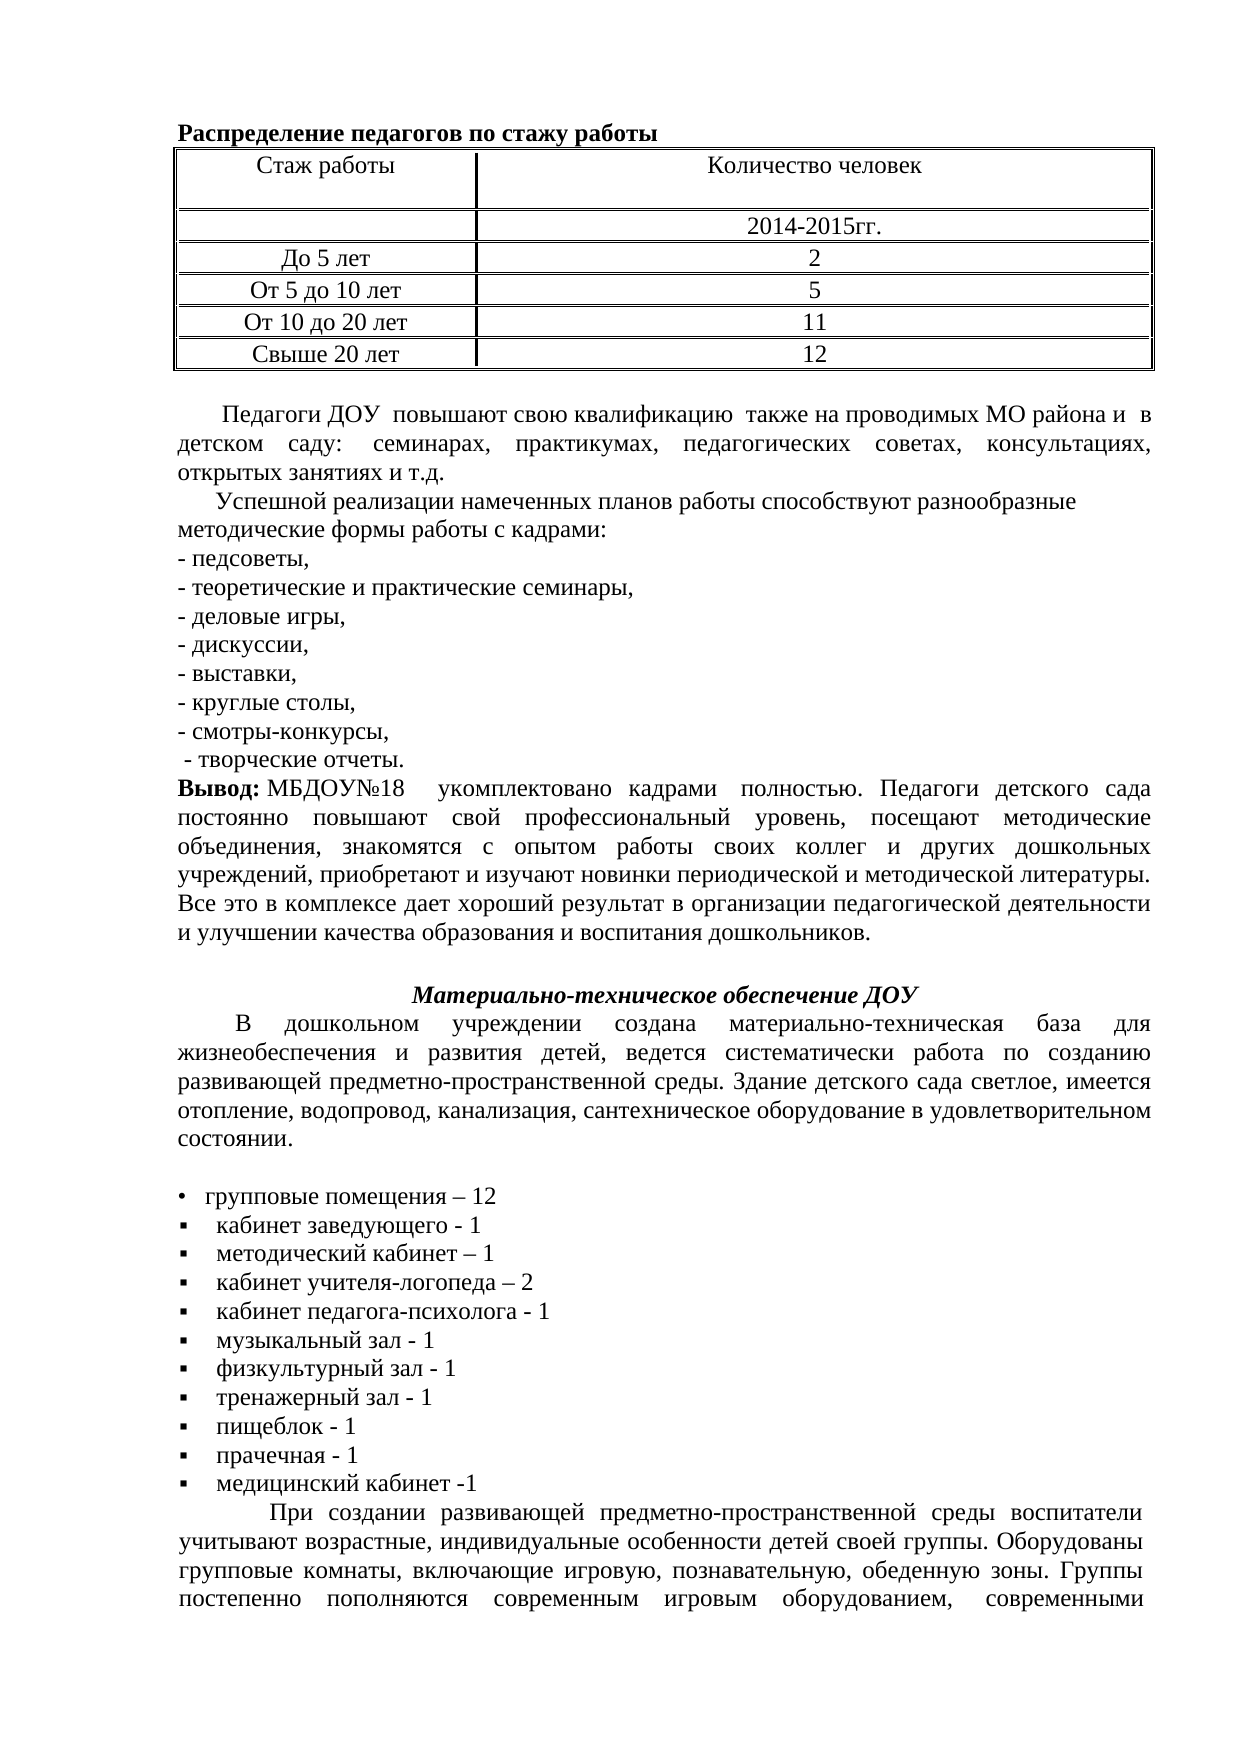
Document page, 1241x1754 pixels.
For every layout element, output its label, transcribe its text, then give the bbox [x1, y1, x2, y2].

text • групповые помещения – 12 [177, 1181, 1152, 1210]
list кабинет заведующего - 1 [179, 1210, 1144, 1238]
text Педагоги ДОУ повышают свою квалификацию также на проводимых МО района и в детском саду: семинарах, практикумах, педагогических советах, консультациях, открытых занятиях и т.д. [177, 399, 1152, 486]
table_header Количество человек [476, 150, 1151, 208]
list физкультурный зал - 1 [179, 1353, 1144, 1382]
text В дошкольном учреждении создана материально-техническая база для жизнеобеспечения и развития детей, ведется систематически работа по созданию развивающей предметно-пространственной среды. Здание детского сада светлое, имеется отопление, водопровод, канализация, сантехническое оборудование в удовлетворительном состоянии. [177, 1008, 1152, 1152]
list пищеблок - 1 [179, 1411, 1144, 1440]
text Материально-техническое обеспечение ДОУ [177, 980, 1152, 1008]
table_cell [175, 208, 476, 239]
text - творческие отчеты. [177, 744, 1152, 773]
list кабинет педагога-психолога - 1 [179, 1296, 1144, 1325]
table_cell 11 [478, 304, 1152, 336]
text Успешной реализации намеченных планов работы способствуют разнообразные методические формы работы с кадрами: - педсоветы, - теоретические и практические семинары, - деловые игры, - дискуссии, - выставки, - круглые столы, - смотры-конкурсы, [177, 486, 1152, 744]
table_cell Свыше 20 лет [175, 336, 476, 367]
list прачечная - 1 [179, 1440, 1144, 1468]
table_cell 2 [478, 240, 1152, 272]
table_header Стаж работы [177, 150, 476, 208]
text Вывод: МБДОУ№18 укомплектовано кадрами полностью. Педагоги детского сада постоянно повышают свой профессиональный уровень, посещают методические объединения, знакомятся с опытом работы своих коллег и других дошкольных учреждений, приобретают и изучают новинки периодической и методической литературы. Все это в комплексе дает хороший результат в организации педагогической деятельности и улучшении качества образования и воспитания дошкольников. [177, 773, 1152, 946]
list музыкальный зал - 1 [179, 1325, 1144, 1353]
table_cell 2014-2015гг. [476, 208, 1153, 239]
list кабинет учителя-логопеда – 2 [179, 1267, 1144, 1296]
list тренажерный зал - 1 [179, 1382, 1144, 1411]
table_cell 12 [476, 336, 1153, 367]
table_cell От 10 до 20 лет [177, 304, 475, 336]
table_cell 5 [476, 272, 1153, 303]
table_cell До 5 лет [177, 240, 475, 272]
table_cell От 5 до 10 лет [175, 272, 476, 303]
list методический кабинет – 1 [179, 1238, 1144, 1267]
list медицинский кабинет -1 [179, 1468, 1144, 1497]
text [179, 1497, 1144, 1612]
text Распределение педагогов по стажу работы [177, 118, 1152, 147]
